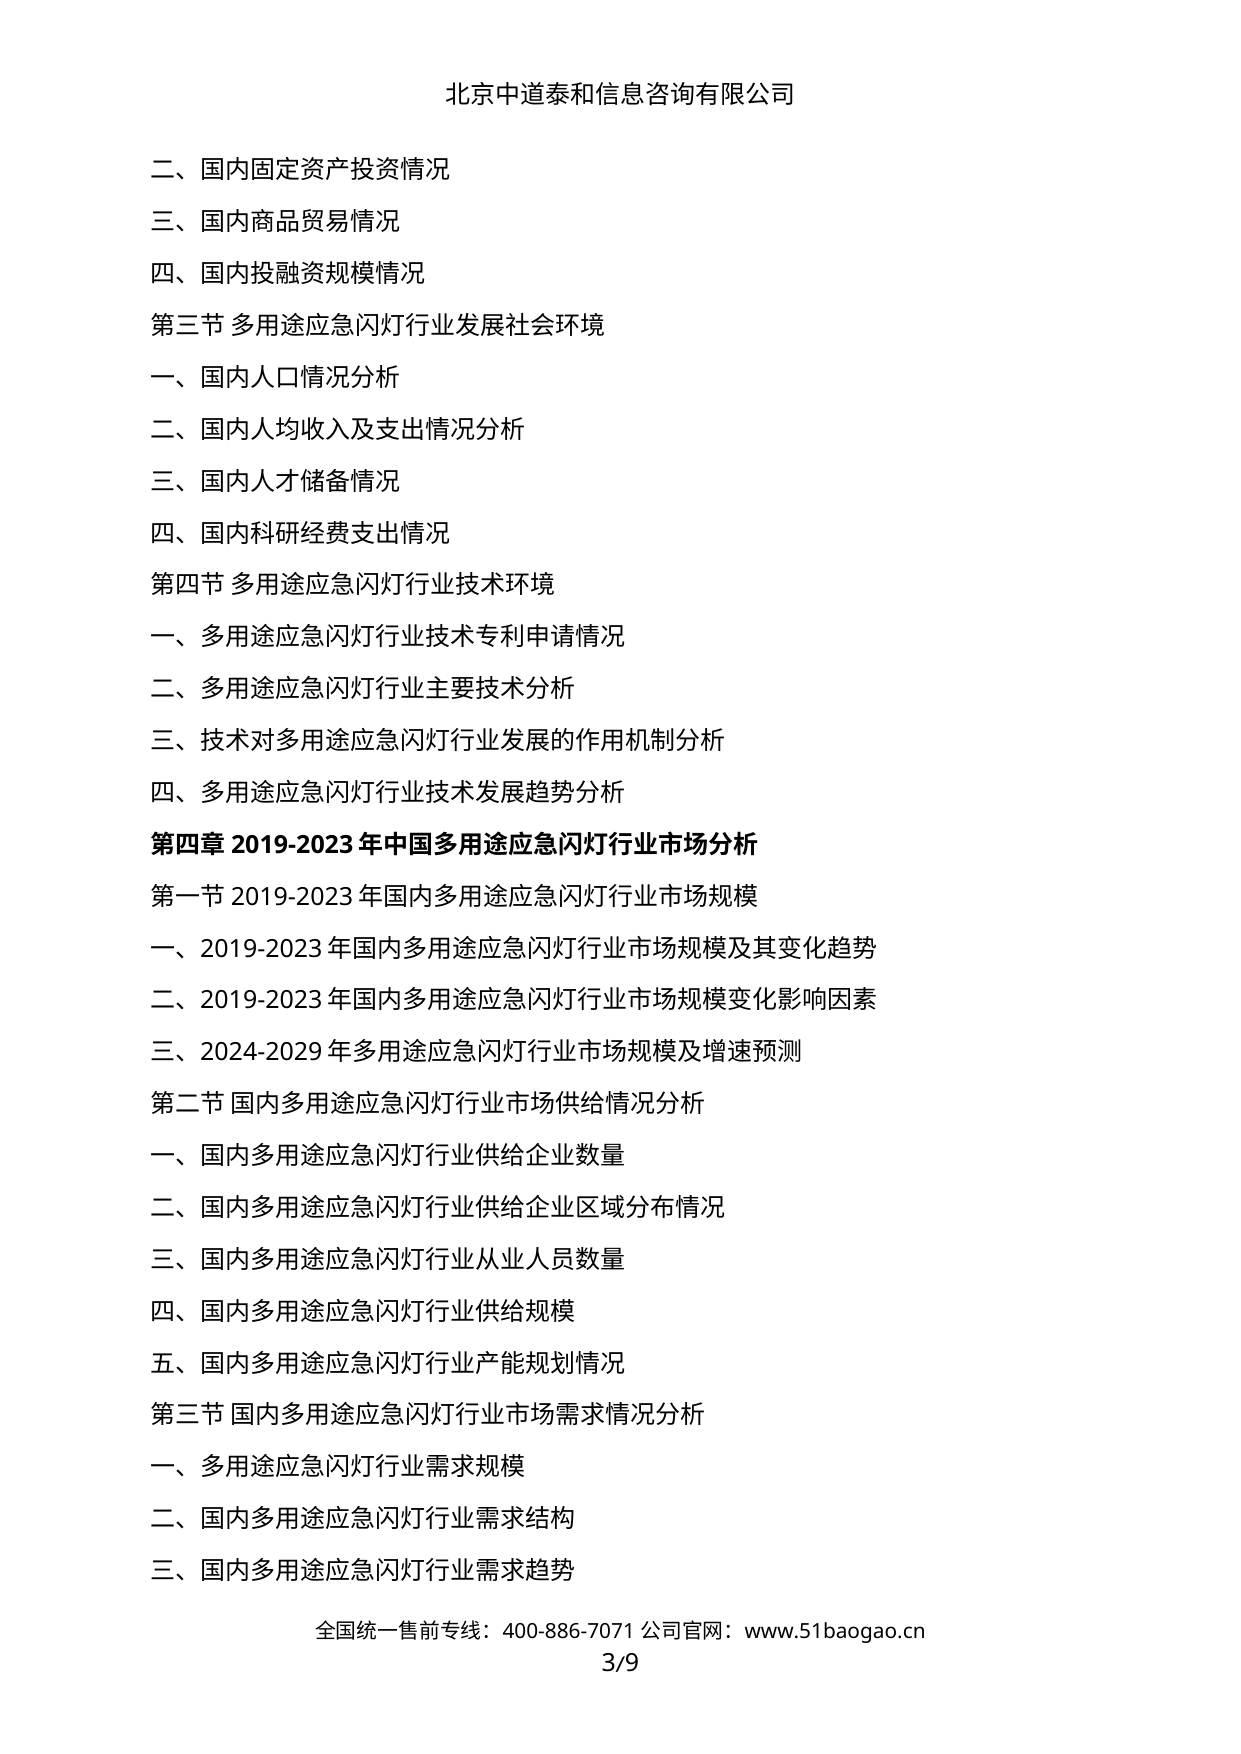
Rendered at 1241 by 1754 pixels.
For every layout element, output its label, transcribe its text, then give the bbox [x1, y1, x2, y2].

text 一、国内多用途应急闪灯行业供给企业数量 [150, 1136, 1090, 1172]
text 二、国内多用途应急闪灯行业需求结构 [150, 1499, 1090, 1535]
text 一、国内人口情况分析 [150, 357, 1090, 394]
text 四、国内多用途应急闪灯行业供给规模 [150, 1291, 1090, 1327]
text 五、国内多用途应急闪灯行业产能规划情况 [150, 1343, 1090, 1379]
text 一、多用途应急闪灯行业技术专利申请情况 [150, 617, 1090, 653]
text 二、2019-2023年国内多用途应急闪灯行业市场规模变化影响因素 [150, 980, 1090, 1016]
text 三、技术对多用途应急闪灯行业发展的作用机制分析 [150, 721, 1090, 757]
text 二、国内人均收入及支出情况分析 [150, 409, 1090, 446]
text 第三节 国内多用途应急闪灯行业市场需求情况分析 [150, 1395, 1090, 1431]
text 三、国内多用途应急闪灯行业从业人员数量 [150, 1239, 1090, 1276]
text 二、多用途应急闪灯行业主要技术分析 [150, 669, 1090, 705]
text 三、2024-2029年多用途应急闪灯行业市场规模及增速预测 [150, 1032, 1090, 1068]
text 四、国内投融资规模情况 [150, 254, 1090, 290]
text 三、国内多用途应急闪灯行业需求趋势 [150, 1551, 1090, 1587]
text 第三节 多用途应急闪灯行业发展社会环境 [150, 306, 1090, 342]
text 一、2019-2023年国内多用途应急闪灯行业市场规模及其变化趋势 [150, 928, 1090, 964]
text 四、多用途应急闪灯行业技术发展趋势分析 [150, 772, 1090, 809]
text 二、国内固定资产投资情况 [150, 150, 1090, 186]
text 第四章 2019-2023年中国多用途应急闪灯行业市场分析 [150, 824, 1090, 861]
text 一、多用途应急闪灯行业需求规模 [150, 1447, 1090, 1483]
text 第一节 2019-2023年国内多用途应急闪灯行业市场规模 [150, 876, 1090, 912]
text 四、国内科研经费支出情况 [150, 513, 1090, 549]
text 三、国内商品贸易情况 [150, 202, 1090, 238]
text 三、国内人才储备情况 [150, 461, 1090, 497]
text 二、国内多用途应急闪灯行业供给企业区域分布情况 [150, 1187, 1090, 1224]
text 第二节 国内多用途应急闪灯行业市场供给情况分析 [150, 1084, 1090, 1120]
text 第四节 多用途应急闪灯行业技术环境 [150, 565, 1090, 601]
